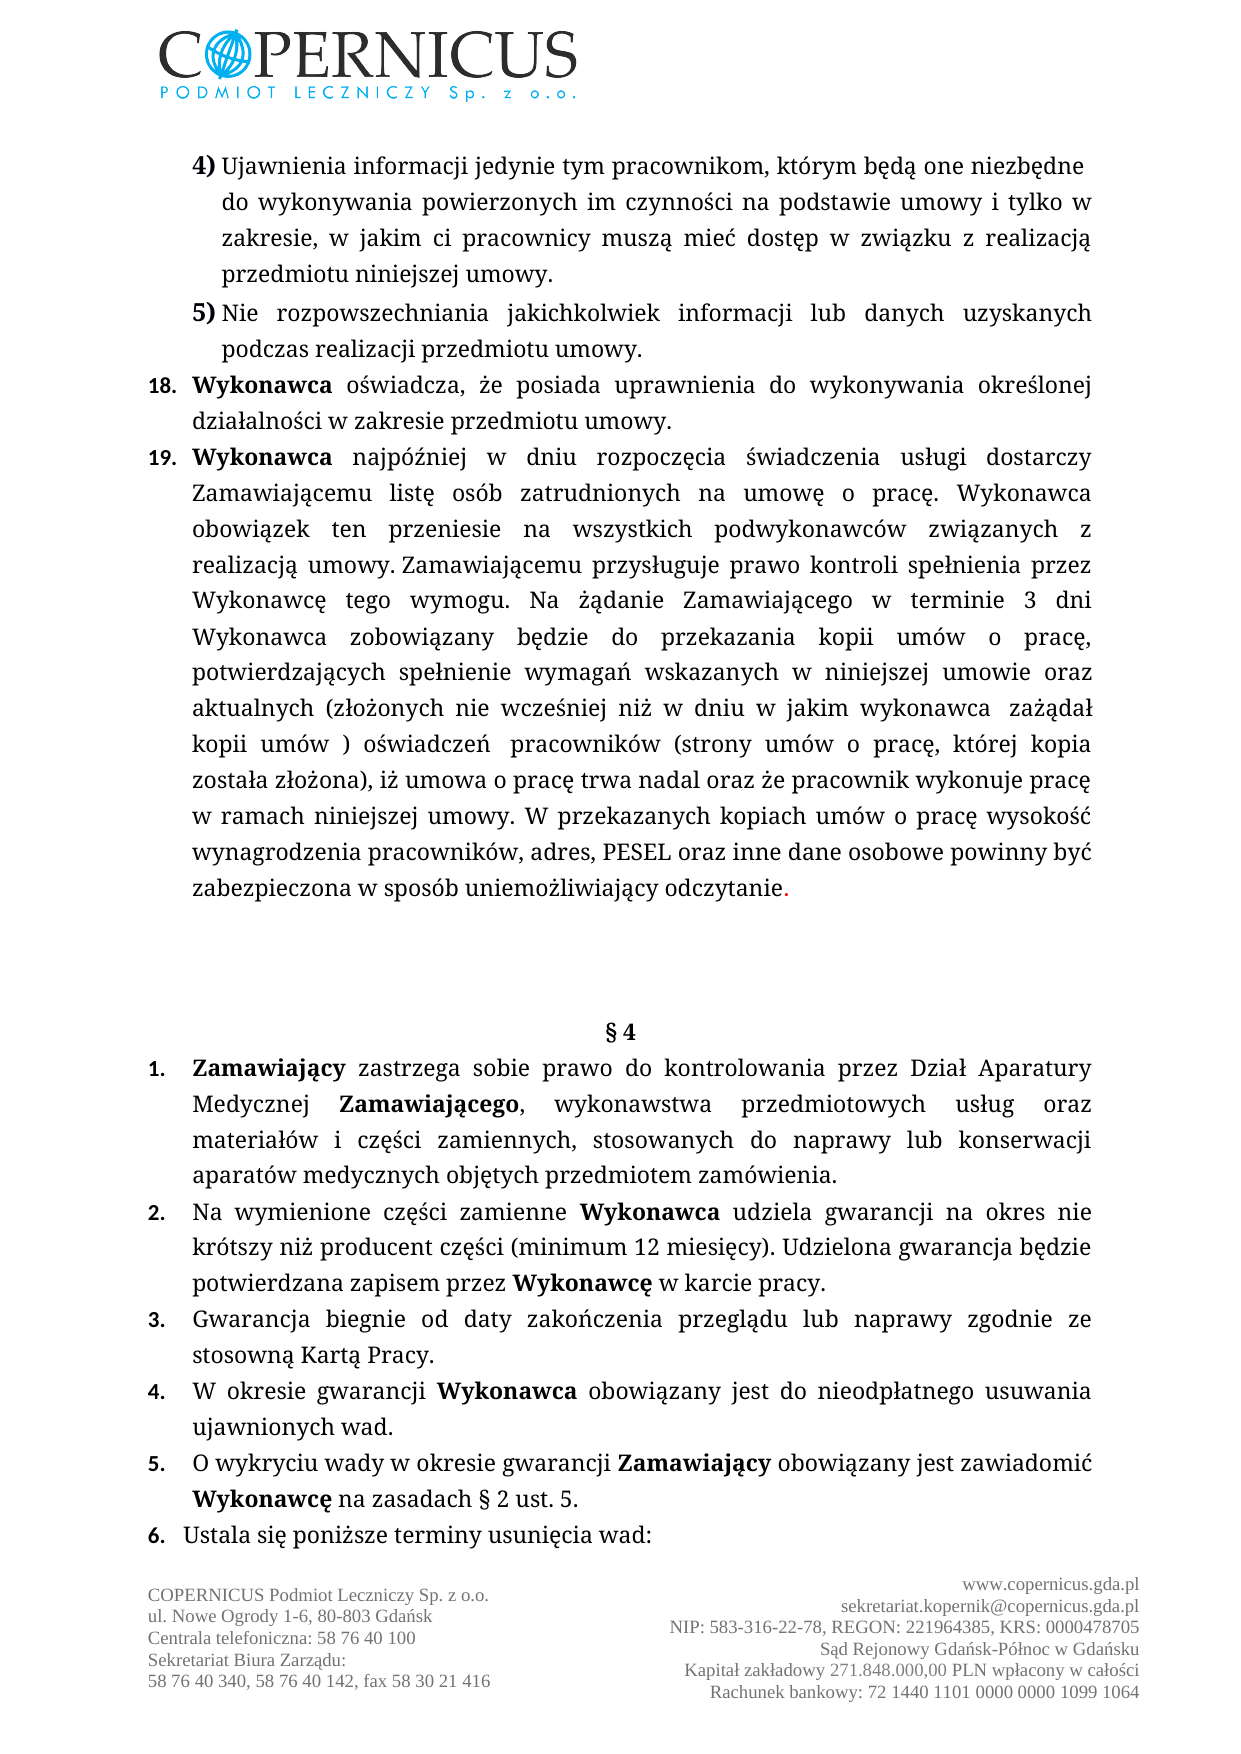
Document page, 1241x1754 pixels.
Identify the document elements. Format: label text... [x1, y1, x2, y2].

text § 4 [148, 1016, 1093, 1047]
list Gwarancja biegnie od daty zakończenia przeglądu lub naprawy zgodnie ze stosowną Kartą Pracy. [148, 1303, 1093, 1370]
list Wykonawca oświadcza, że posiada uprawnienia do wykonywania określonej działalności w zakresie przedmiotu umowy. [148, 369, 1093, 436]
list Wykonawca najpóźniej w dniu rozpoczęcia świadczenia usługi dostarczy Zamawiającemu listę osób zatrudnionych na umowę o pracę. Wykonawca obowiązek ten przeniesie na wszystkich podwykonawców związanych z realizacją umowy. Zamawiającemu przysługuje prawo kontroli spełnienia przez Wykonawcę tego wymogu. Na żądanie Zamawiającego w terminie 3 dni Wykonawca zobowiązany będzie do przekazania kopii umów o pracę, potwierdzających spełnienie wymagań wskazanych w niniejszej umowie oraz aktualnych (złożonych nie wcześniej niż w dniu w jakim wykonawca zażądał kopii umów ) oświadczeń pracowników (strony umów o pracę, której kopia została złożona), iż umowa o pracę trwa nadal oraz że pracownik wykonuje pracę w ramach niniejszej umowy. W przekazanych kopiach umów o pracę wysokość wynagrodzenia pracowników, adres, PESEL oraz inne dane osobowe powinny być zabezpieczona w sposób uniemożliwiający odczytanie. [148, 441, 1093, 903]
list Ujawnienia informacji jedynie tym pracownikom, którym będą one niezbędne do wykonywania powierzonych im czynności na podstawie umowy i tylko w zakresie, w jakim ci pracownicy muszą mieć dostęp w związku z realizacją przedmiotu niniejszej umowy. [192, 148, 1093, 289]
list Ustala się poniższe terminy usunięcia wad: [148, 1519, 1093, 1550]
list Na wymienione części zamienne Wykonawca udziela gwarancji na okres nie krótszy niż producent części (minimum 12 miesięcy). Udzielona gwarancja będzie potwierdzana zapisem przez Wykonawcę w karcie pracy. [148, 1195, 1093, 1298]
picture [147, 25, 587, 105]
list Nie rozpowszechniania jakichkolwiek informacji lub danych uzyskanych podczas realizacji przedmiotu umowy. [192, 294, 1093, 364]
list O wykryciu wady w okresie gwarancji Zamawiający obowiązany jest zawiadomić Wykonawcę na zasadach § 2 ust. 5. [148, 1447, 1093, 1514]
list W okresie gwarancji Wykonawca obowiązany jest do nieodpłatnego usuwania ujawnionych wad. [148, 1375, 1093, 1442]
list Zamawiający zastrzega sobie prawo do kontrolowania przez Dział Aparatury Medycznej Zamawiającego, wykonawstwa przedmiotowych usług oraz materiałów i części zamiennych, stosowanych do naprawy lub konserwacji aparatów medycznych objętych przedmiotem zamówienia. [148, 1052, 1093, 1191]
